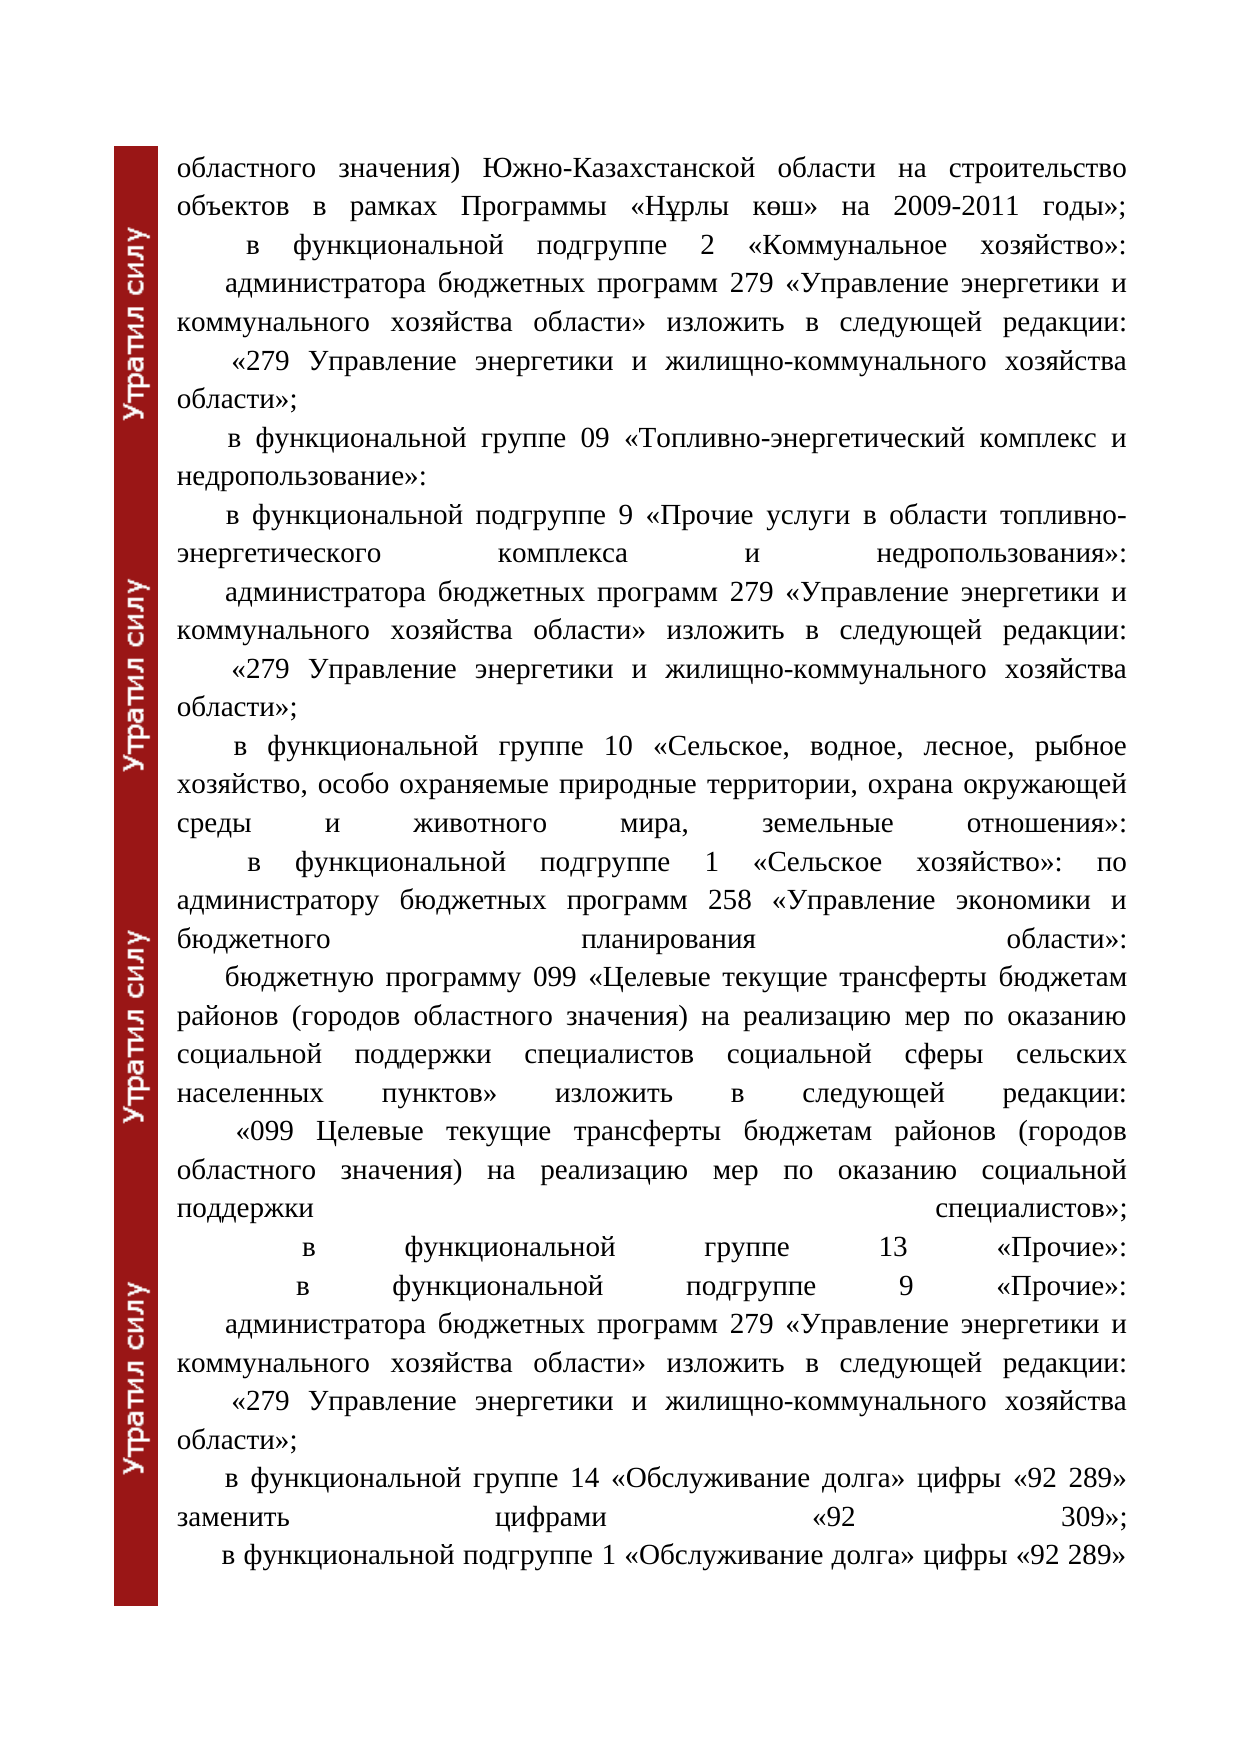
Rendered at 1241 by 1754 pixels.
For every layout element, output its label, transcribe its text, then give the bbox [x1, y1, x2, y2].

picture [114, 1571, 158, 1606]
picture [114, 146, 158, 150]
